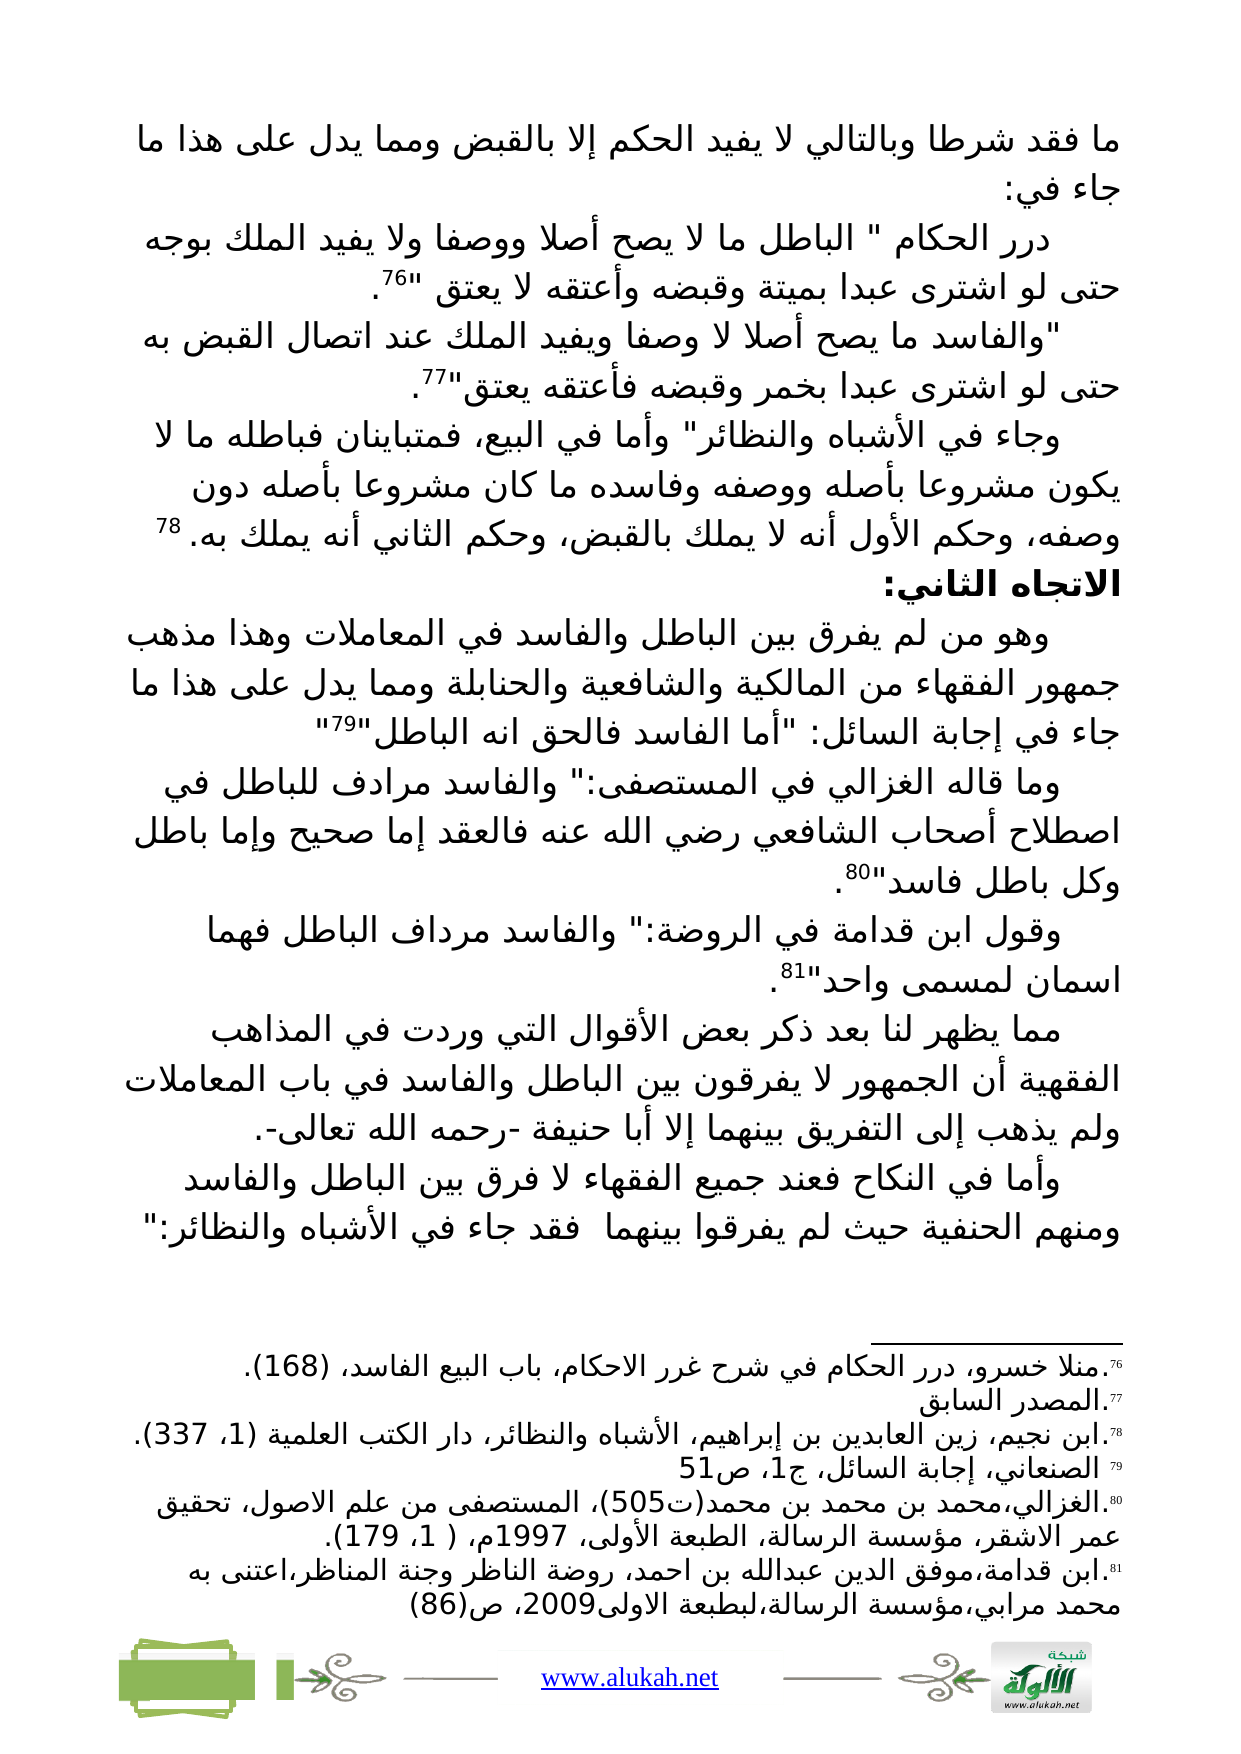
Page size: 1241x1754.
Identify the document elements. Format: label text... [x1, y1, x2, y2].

text "والفاسد ما يصح أصلا لا وصفا ويفيد الملك عند اتصال القبض به حتى لو اشترى عبدا بخمر وقبضه فأعتقه يعتق". [118, 316, 1122, 407]
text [118, 118, 1122, 209]
text وهو من لم يفرق بين الباطل والفاسد في المعاملات وهذا مذهب جمهور الفقهاء من المالكية والشافعية والحنابلة ومما يدل على هذا ما جاء في إجابة السائل: "أما الفاسد فالحق انه الباطل"" [118, 613, 1122, 753]
text مما يظهر لنا بعد ذكر بعض الأقوال التي وردت في المذاهب الفقهية أن الجمهور لا يفرقون بين الباطل والفاسد في باب المعاملات ولم يذهب إلى التفريق بينهما إلا أبا حنيفة -رحمه الله تعالى-. [118, 1009, 1122, 1149]
text وما قاله الغزالي في المستصفى:" والفاسد مرادف للباطل في اصطلاح أصحاب الشافعي رضي الله عنه فالعقد إما صحيح وإما باطل وكل باطل فاسد". [118, 761, 1122, 902]
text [118, 1157, 1122, 1248]
text الاتجاه الثاني: [118, 563, 1122, 605]
picture [117, 1638, 1093, 1720]
text وجاء في الأشباه والنظائر" وأما في البيع، فمتباينان فباطله ما لا يكون مشروعا بأصله ووصفه وفاسده ما كان مشروعا بأصله دون وصفه، وحكم الأول أنه لا يملك بالقبض، وحكم الثاني أنه يملك به. [118, 415, 1122, 555]
text وقول ابن قدامة في الروضة:" والفاسد مرداف الباطل فهما اسمان لمسمى واحد". [118, 910, 1122, 1001]
text درر الحكام " الباطل ما لا يصح أصلا ووصفا ولا يفيد الملك بوجه حتى لو اشترى عبدا بميتة وقبضه وأعتقه لا يعتق ". [118, 217, 1122, 308]
